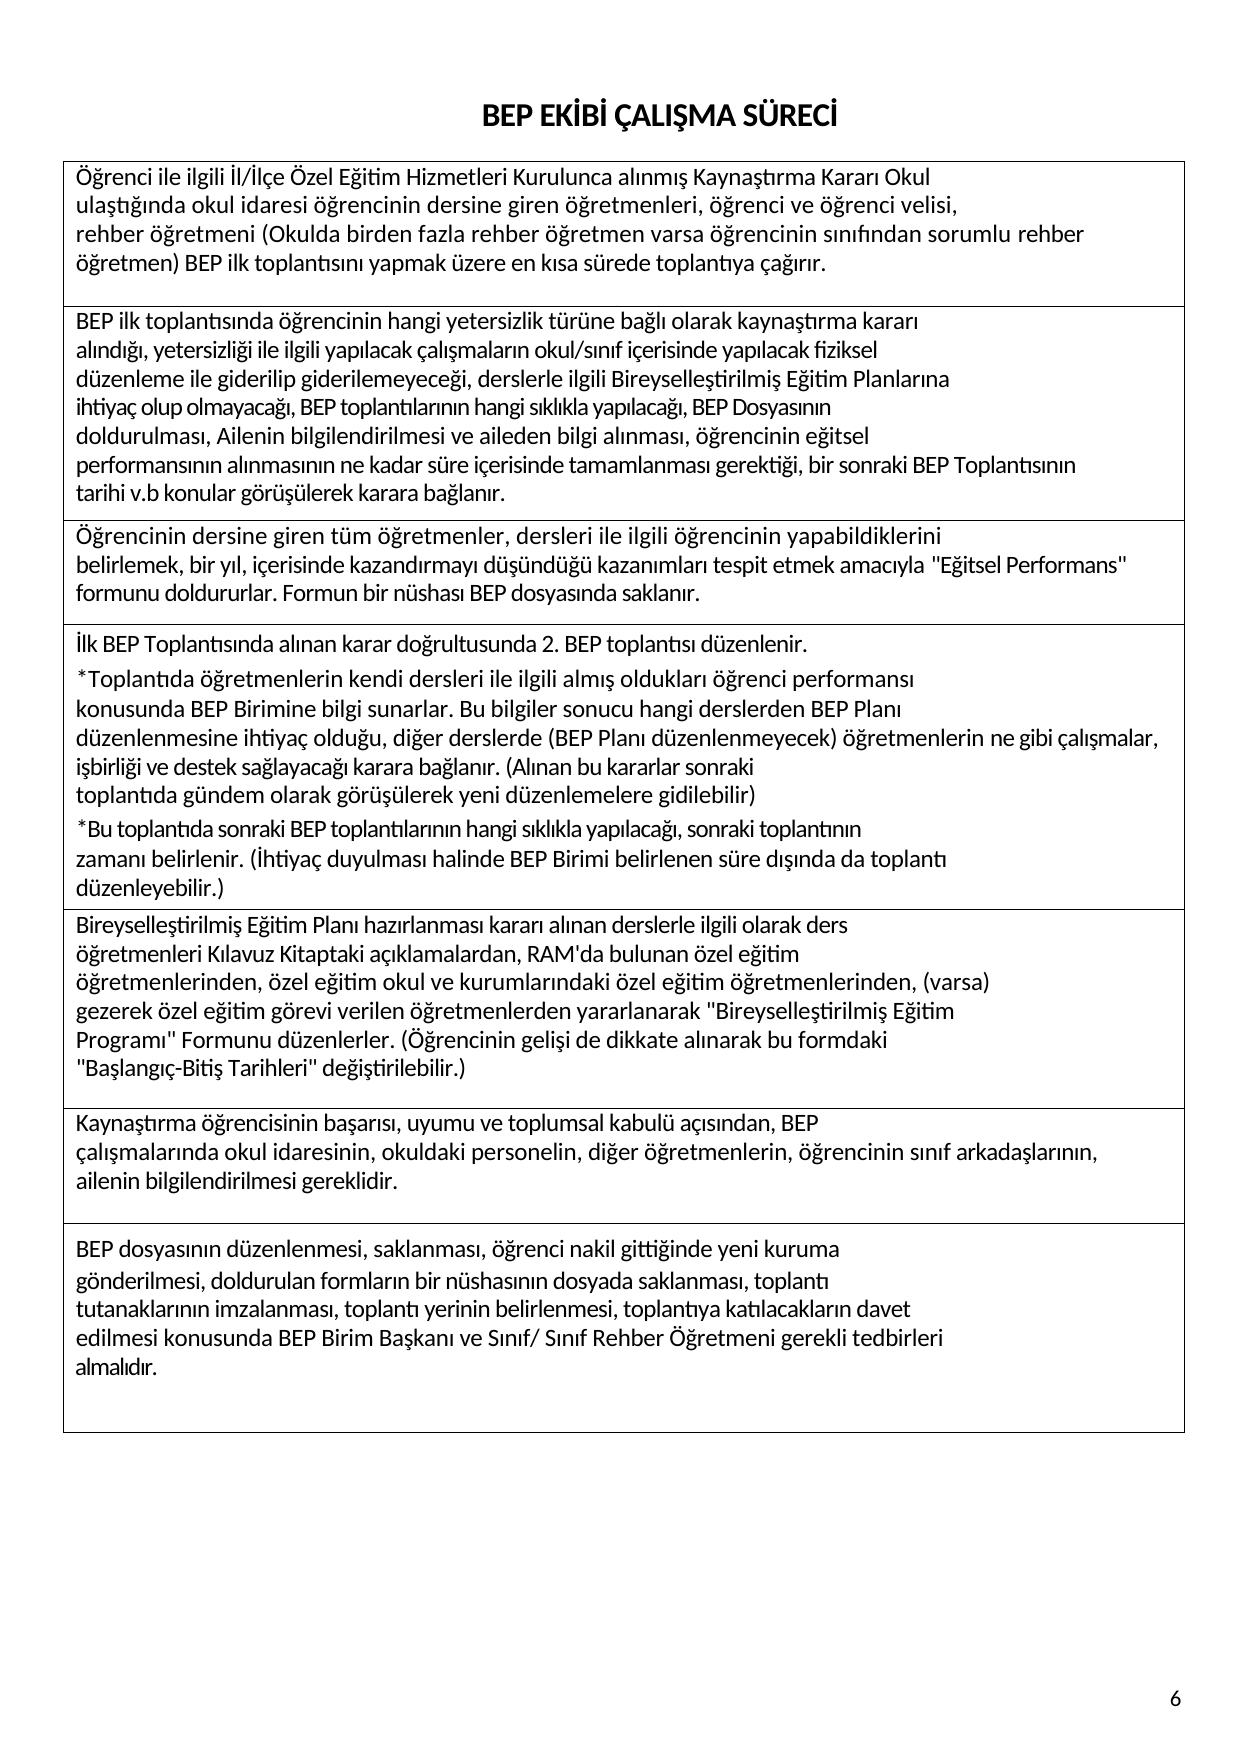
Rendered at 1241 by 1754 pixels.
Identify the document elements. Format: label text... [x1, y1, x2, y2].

text BEP EKİBİ ÇALIŞMA SÜRECİ [75, 104, 624, 132]
table_cell Öğrencinin dersine giren tüm öğretmenler, dersleri ile ilgili öğrencinin yapabildiklerini belirlemek, bir yıl, içerisinde kazandırmayı düşündüğü kazanımları tespit etmek amacıyla "Eğitsel Performans" formunu doldururlar. Formun bir nüshası BEP dosyasında saklanır. [64, 521, 1184, 624]
table_header Öğrenci ile ilgili İl/İlçe Özel Eğitim Hizmetleri Kurulunca alınmış Kaynaştırma Kararı Okul ulaştığında okul idaresi öğrencinin dersine giren öğretmenleri, öğrenci ve öğrenci velisi, rehber öğretmeni (Okulda birden fazla rehber öğretmen varsa öğrencinin sınıfından sorumlu rehber öğretmen) BEP ilk toplantısını yapmak üzere en kısa sürede toplantıya çağırır. [64, 162, 1184, 306]
table_cell BEP dosyasının düzenlenmesi, saklanması, öğrenci nakil gittiğinde yeni kuruma gönderilmesi, doldurulan formların bir nüshasının dosyada saklanması, toplantı tutanaklarının imzalanması, toplantı yerinin belirlenmesi, toplantıya katılacakların davet edilmesi konusunda BEP Birim Başkanı ve Sınıf/ Sınıf Rehber Öğretmeni gerekli tedbirleri almalıdır. [64, 1224, 1184, 1432]
table_cell İlk BEP Toplantısında alınan karar doğrultusunda 2. BEP toplantısı düzenlenir. *Toplantıda öğretmenlerin kendi dersleri ile ilgili almış oldukları öğrenci performansı konusunda BEP Birimine bilgi sunarlar. Bu bilgiler sonucu hangi derslerden BEP Planı düzenlenmesine ihtiyaç olduğu, diğer derslerde (BEP Planı düzenlenmeyecek) öğretmenlerin ne gibi çalışmalar, işbirliği ve destek sağlayacağı karara bağlanır. (Alınan bu kararlar sonraki toplantıda gündem olarak görüşülerek yeni düzenlemelere gidilebilir) *Bu toplantıda sonraki BEP toplantılarının hangi sıklıkla yapılacağı, sonraki toplantının zamanı belirlenir. (İhtiyaç duyulması halinde BEP Birimi belirlenen süre dışında da toplantı düzenleyebilir.) [64, 625, 1184, 909]
text BEP EKİBİ ÇALIŞMA SÜRECİ [619, 104, 683, 132]
text BEP EKİBİ ÇALIŞMA SÜRECİ [677, 104, 1172, 132]
table_cell BEP ilk toplantısında öğrencinin hangi yetersizlik türüne bağlı olarak kaynaştırma kararı alındığı, yetersizliği ile ilgili yapılacak çalışmaların okul/sınıf içerisinde yapılacak fiziksel düzenleme ile giderilip giderilemeyeceği, derslerle ilgili Bireyselleştirilmiş Eğitim Planlarına ihtiyaç olup olmayacağı, BEP toplantılarının hangi sıklıkla yapılacağı, BEP Dosyasının doldurulması, Ailenin bilgilendirilmesi ve aileden bilgi alınması, öğrencinin eğitsel performansının alınmasının ne kadar süre içerisinde tamamlanması gerektiği, bir sonraki BEP Toplantısının tarihi v.b konular görüşülerek karara bağlanır. [64, 307, 1184, 520]
table_cell Kaynaştırma öğrencisinin başarısı, uyumu ve toplumsal kabulü açısından, BEP çalışmalarında okul idaresinin, okuldaki personelin, diğer öğretmenlerin, öğrencinin sınıf arkadaşlarının, ailenin bilgilendirilmesi gereklidir. [64, 1109, 1184, 1223]
table_cell Bireyselleştirilmiş Eğitim Planı hazırlanması kararı alınan derslerle ilgili olarak ders öğretmenleri Kılavuz Kitaptaki açıklamalardan, RAM'da bulunan özel eğitim öğretmenlerinden, özel eğitim okul ve kurumlarındaki özel eğitim öğretmenlerinden, (varsa) gezerek özel eğitim görevi verilen öğretmenlerden yararlanarak "Bireyselleştirilmiş Eğitim Programı" Formunu düzenlerler. (Öğrencinin gelişi de dikkate alınarak bu formdaki "Başlangıç-Bitiş Tarihleri" değiştirilebilir.) [64, 910, 1184, 1108]
